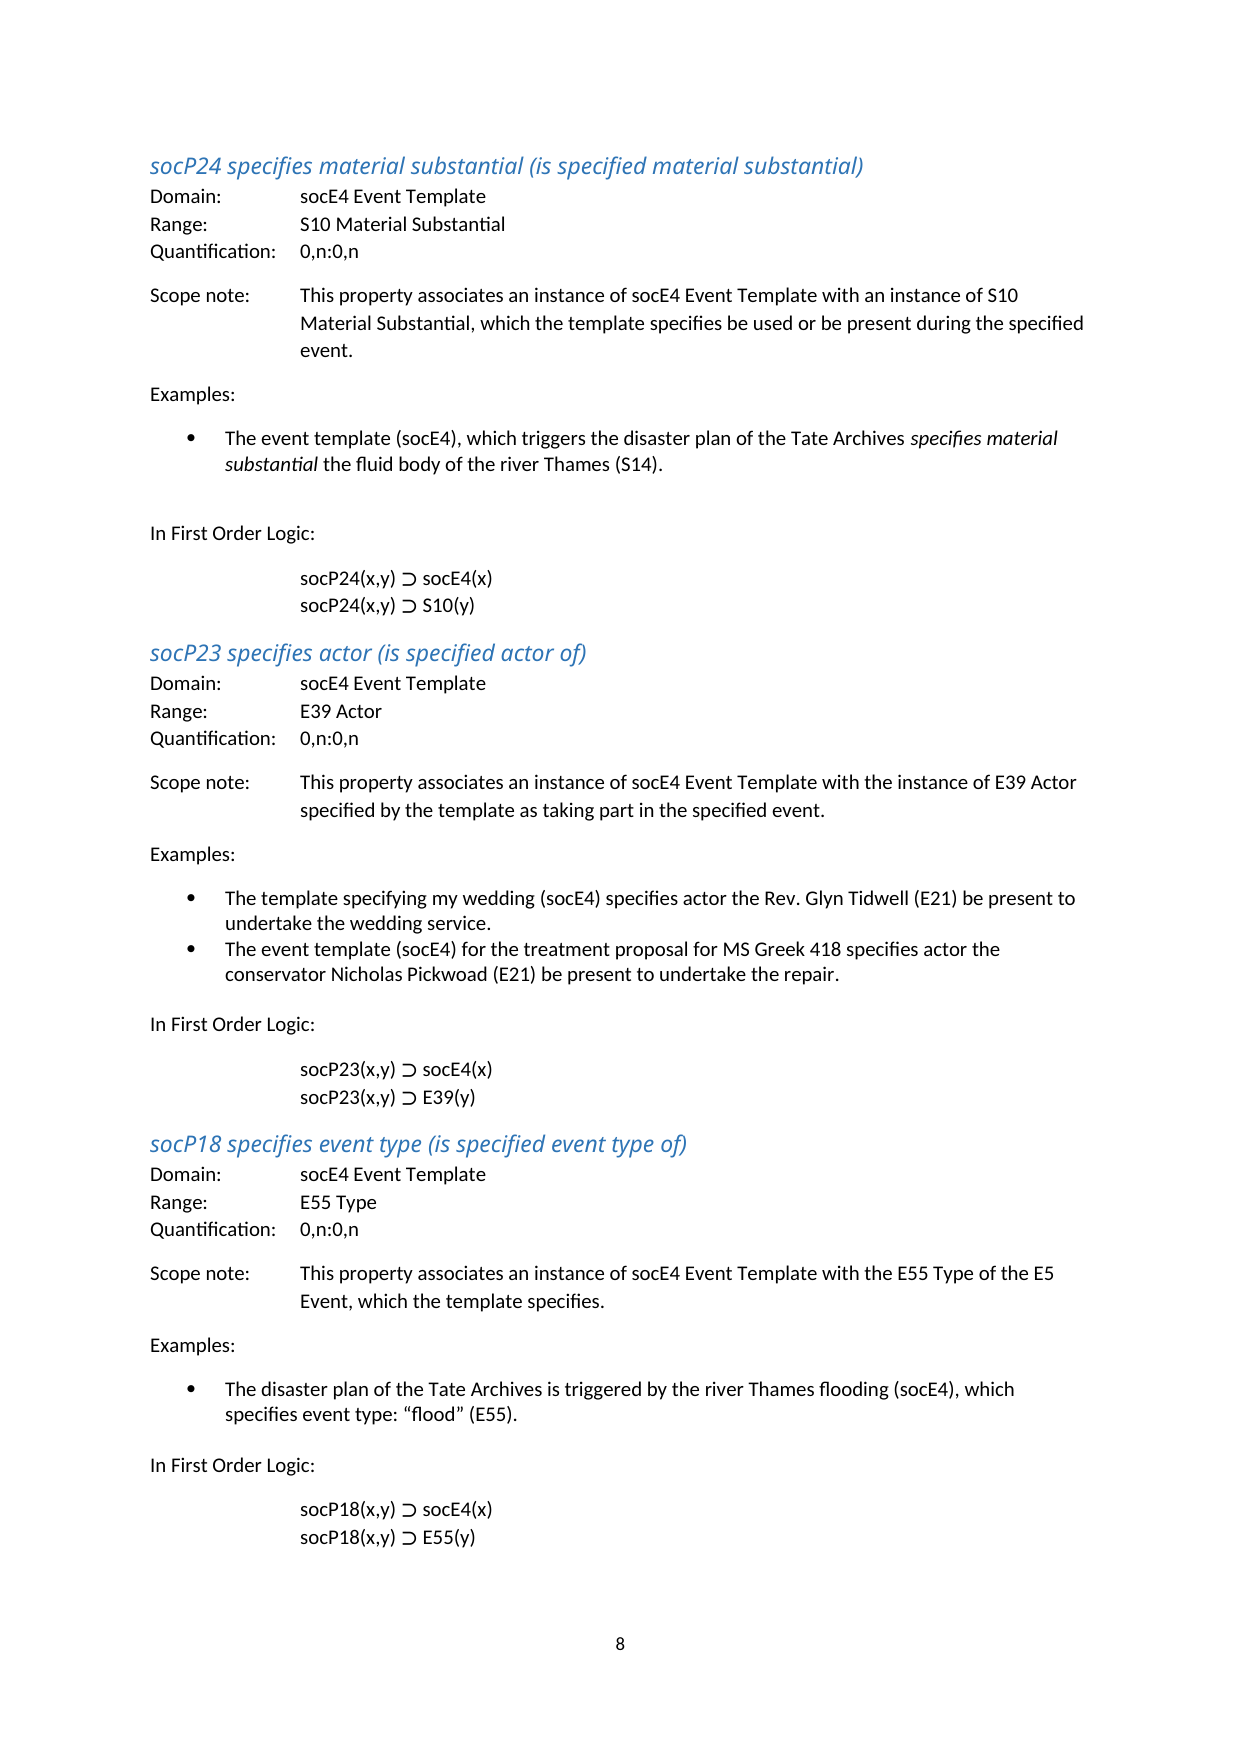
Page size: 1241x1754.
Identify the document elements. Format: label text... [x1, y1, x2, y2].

text Scope note: This property associates an instance of socE4 Event Template with the instance of E39 Actor specified by the template as taking part in the specified event. [150, 769, 1090, 822]
text socP23(x,y) ⊃ socE4(x) socP23(x,y) ⊃ E39(y) [300, 1056, 1090, 1109]
text Domain: socE4 Event Template Range: S10 Material Substantial Quantification: 0,n:0,n [150, 184, 1090, 264]
list The event template (socE4) for the treatment proposal for MS Greek 418 specifies actor the conservator Nicholas Pickwoad (E21) be present to undertake the repair. [187, 936, 1090, 987]
list The disaster plan of the Tate Archives is triggered by the river Thames flooding (socE4), which specifies event type: “flood” (E55). [187, 1376, 1090, 1427]
text Examples: [150, 841, 1090, 866]
text In First Order Logic: [150, 1452, 1090, 1477]
text socP18(x,y) ⊃ socE4(x) socP18(x,y) ⊃ E55(y) [300, 1496, 1090, 1549]
text socP24(x,y) ⊃ socE4(x) socP24(x,y) ⊃ S10(y) [300, 564, 1090, 618]
text In First Order Logic: [150, 1012, 1090, 1037]
text Examples: [150, 381, 1090, 407]
list The event template (socE4), which triggers the disaster plan of the Tate Archives specifies material substantial the fluid body of the river Thames (S14). [187, 426, 1090, 476]
list The template specifying my wedding (socE4) specifies actor the Rev. Glyn Tidwell (E21) be present to undertake the wedding service. [187, 885, 1090, 936]
subtitle socP23 specifies actor (is specified actor of) [150, 637, 1090, 668]
subtitle socP24 specifies material substantial (is specified material substantial) [150, 150, 1090, 181]
text Examples: [150, 1332, 1090, 1357]
text Domain: socE4 Event Template Range: E55 Type Quantification: 0,n:0,n [150, 1162, 1090, 1242]
text In First Order Logic: [150, 520, 1090, 546]
text Scope note: This property associates an instance of socE4 Event Template with the E55 Type of the E5 Event, which the template specifies. [150, 1261, 1090, 1313]
text Domain: socE4 Event Template Range: E39 Actor Quantification: 0,n:0,n [150, 671, 1090, 751]
subtitle socP18 specifies event type (is specified event type of) [150, 1128, 1090, 1159]
text Scope note: This property associates an instance of socE4 Event Template with an instance of S10 Material Substantial, which the template specifies be used or be present during the specified event. [150, 283, 1090, 363]
